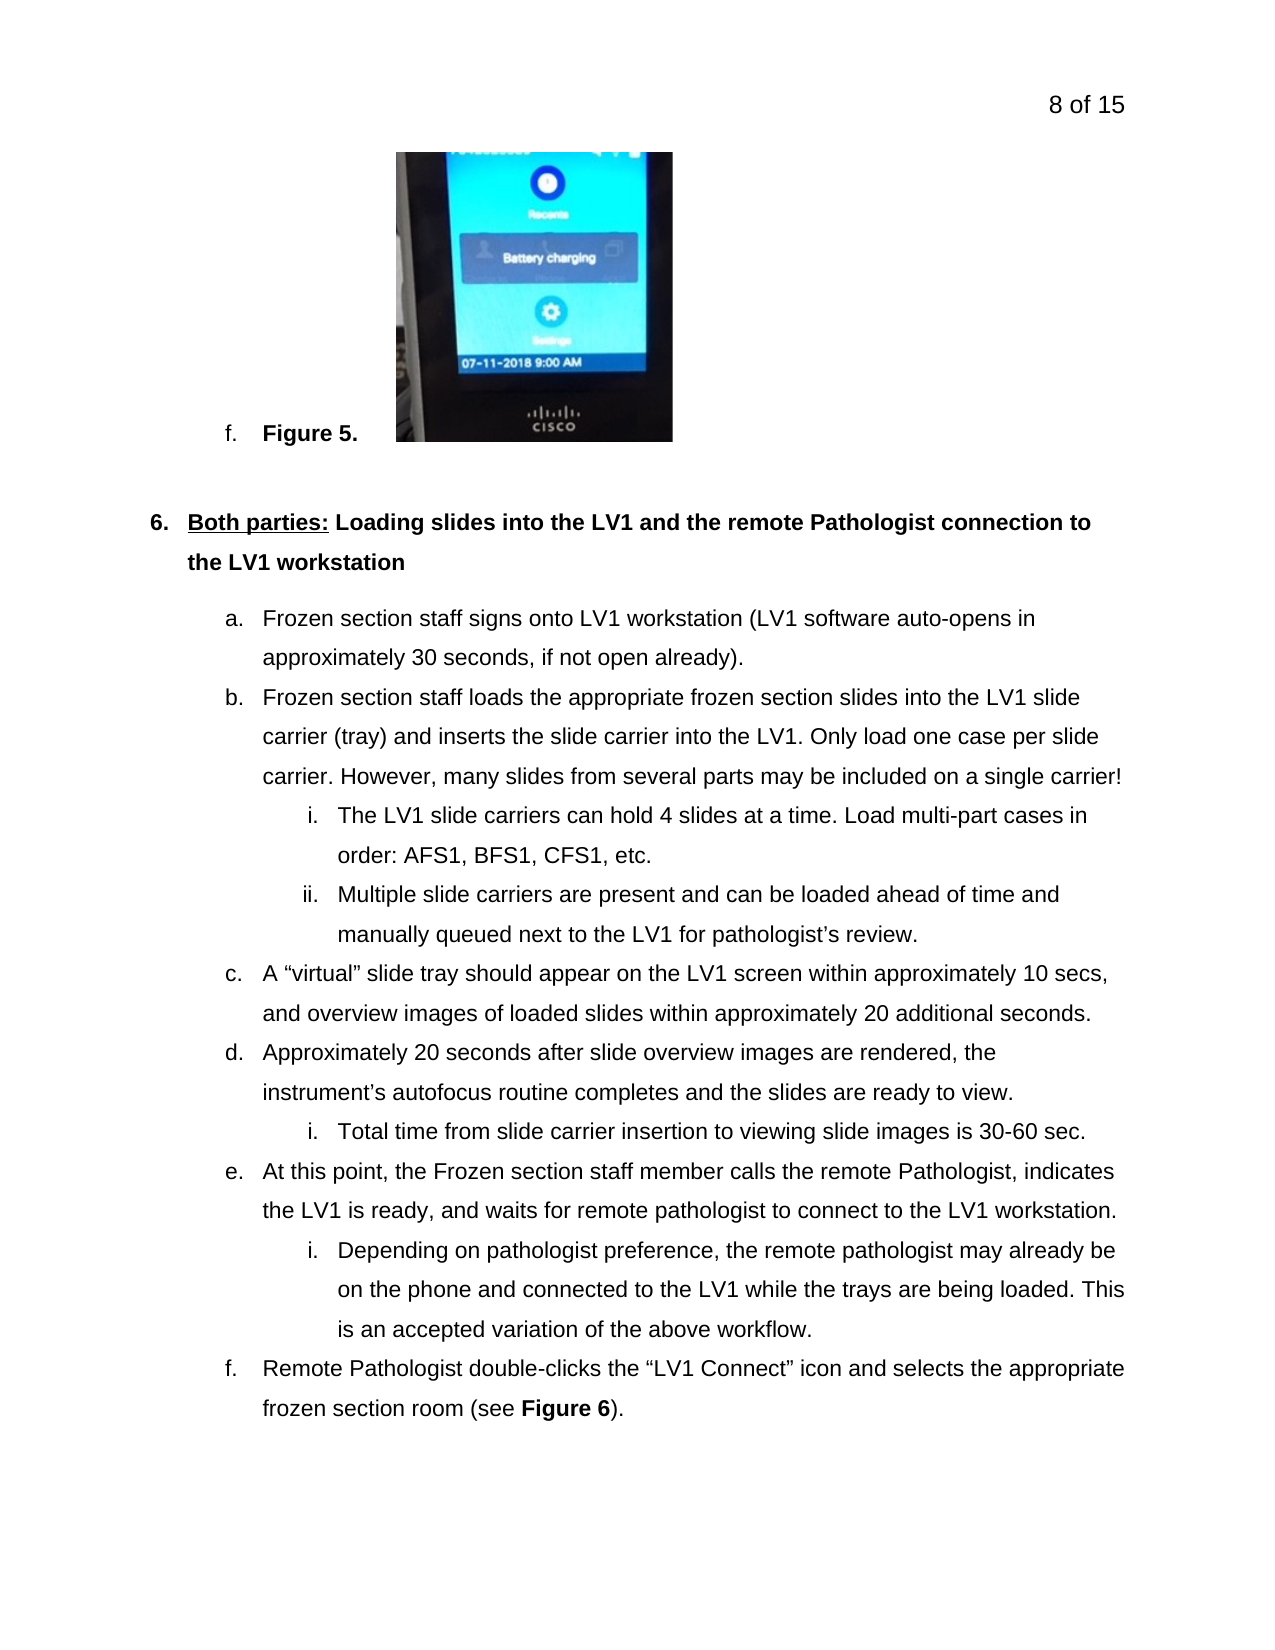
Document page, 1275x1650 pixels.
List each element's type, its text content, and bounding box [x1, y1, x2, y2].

list Total time from slide carrier insertion to viewing slide images is 30-60 sec. [319, 1118, 1125, 1144]
list At this point, the Frozen section staff member calls the remote Pathologist, indicates the LV1 is ready, and waits for remote pathologist to connect to the LV1 workstation. [225, 1158, 1125, 1223]
list A “virtual” slide tray should appear on the LV1 screen within approximately 10 secs, and overview images of loaded slides within approximately 20 additional seconds. [225, 960, 1125, 1026]
list Multiple slide carriers are present and can be loaded ahead of time and manually queued next to the LV1 for pathologist’s review. [319, 881, 1125, 947]
list Depending on pathologist preference, the remote pathologist may already be on the phone and connected to the LV1 while the trays are being loaded. This is an accepted variation of the above workflow. [319, 1237, 1125, 1342]
list Frozen section staff signs onto LV1 workstation (LV1 software auto-opens in approximately 30 seconds, if not open already). [225, 605, 1125, 671]
list Both parties: Loading slides into the LV1 and the remote Pathologist connection to the LV1 workstation [150, 509, 1125, 575]
list Frozen section staff loads the appropriate frozen section slides into the LV1 slide carrier (tray) and inserts the slide carrier into the LV1. Only load one case per slide carrier. However, many slides from several parts may be included on a single carrier! [225, 684, 1125, 789]
list Approximately 20 seconds after slide overview images are rendered, the instrument’s autofocus routine completes and the slides are ready to view. [225, 1039, 1125, 1105]
list Remote Pathologist double-clicks the “LV1 Connect” icon and selects the appropriate frozen section room (see Figure 6). [225, 1355, 1125, 1421]
picture [396, 152, 673, 442]
list The LV1 slide carriers can hold 4 slides at a time. Load multi-part cases in order: AFS1, BFS1, CFS1, etc. [319, 802, 1125, 868]
